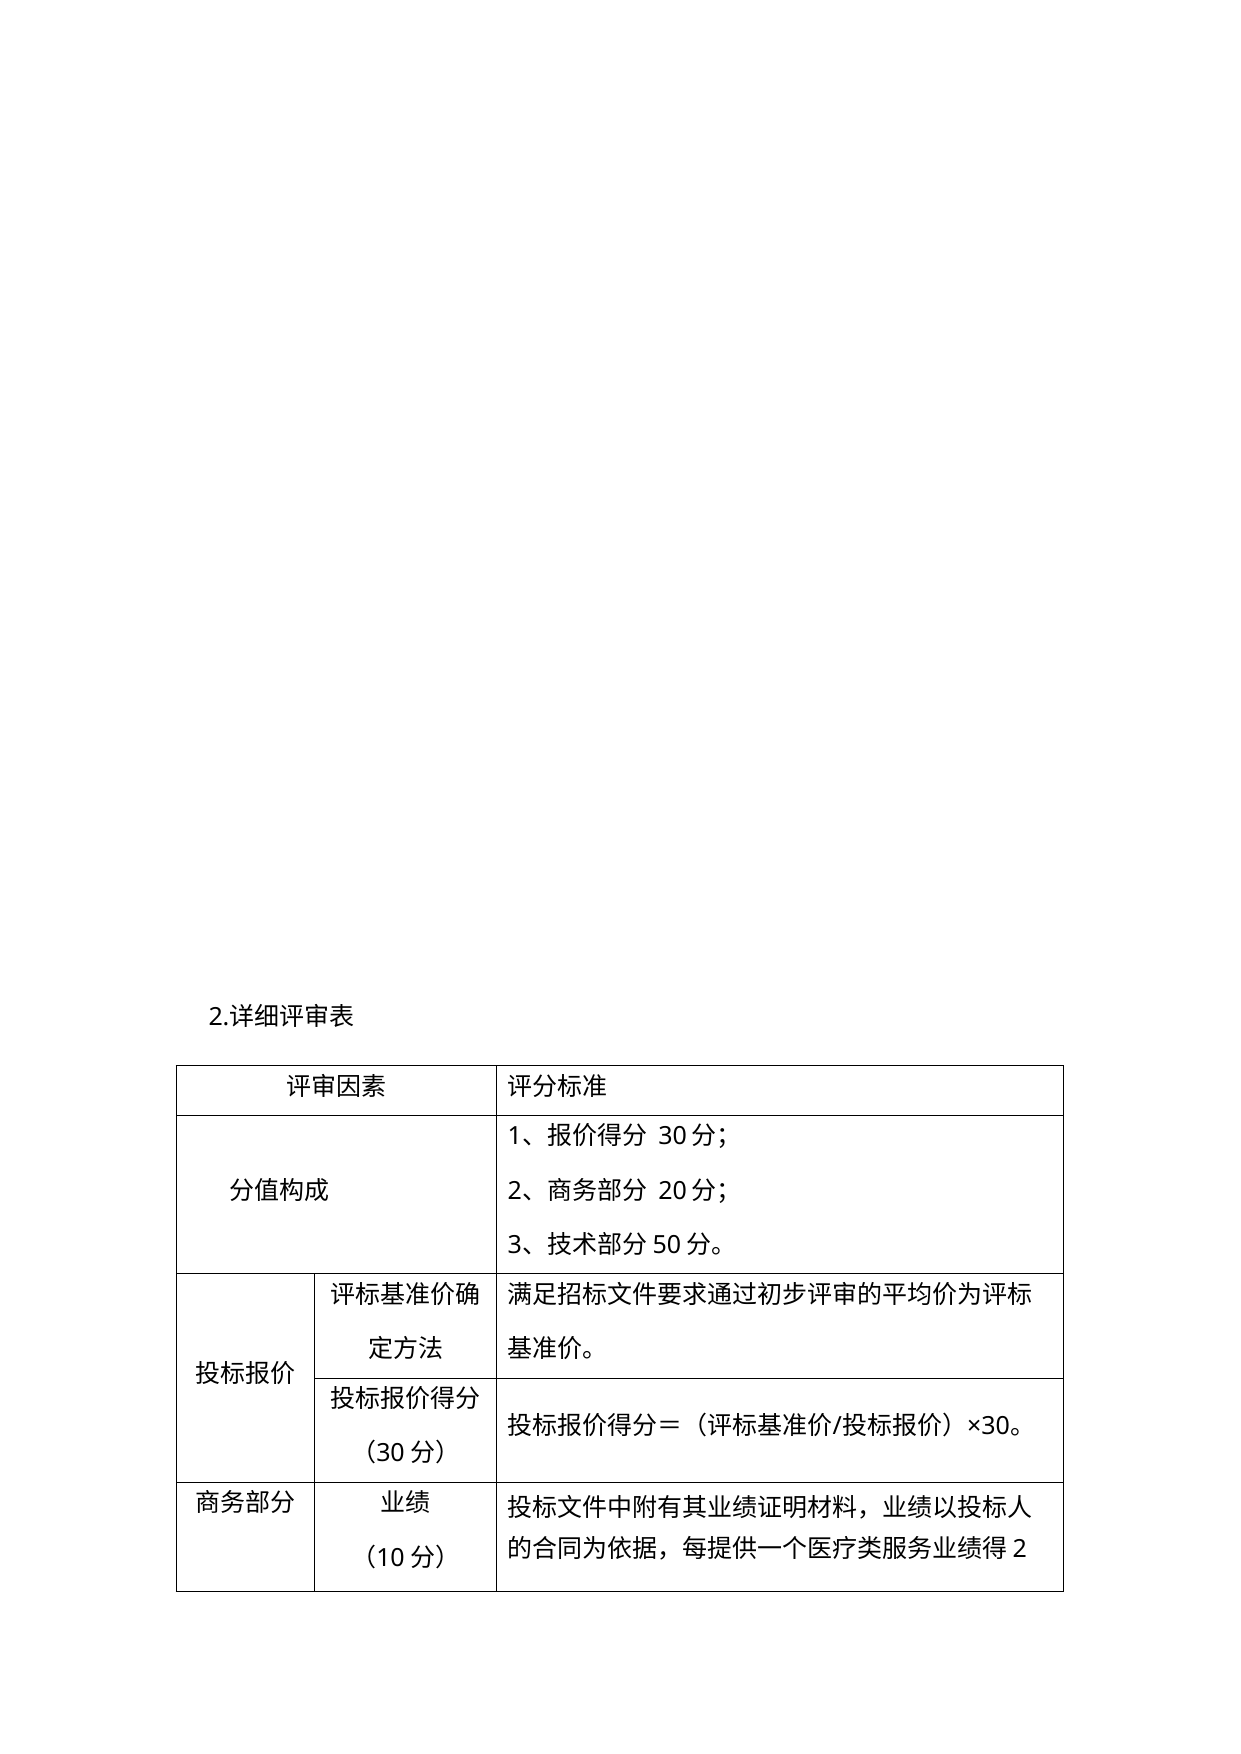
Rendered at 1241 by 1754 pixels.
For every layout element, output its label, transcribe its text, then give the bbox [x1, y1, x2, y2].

table_cell 评标基准价确定方法 [315, 1274, 496, 1377]
table_cell 投标报价得分＝（评标基准价/投标报价）×30。 [497, 1379, 1063, 1482]
table_cell 投标报价 [177, 1274, 314, 1482]
table_header 评分标准 [497, 1066, 1063, 1115]
table_cell 满足招标文件要求通过初步评审的平均价为评标基准价。 [497, 1274, 1063, 1377]
table_cell 商务部分 [177, 1483, 314, 1591]
table_cell 1、报价得分 30分； 2、商务部分 20分； 3、技术部分 50分。 [497, 1116, 1063, 1273]
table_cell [497, 1483, 1063, 1591]
text 2.详细评审表 [187, 982, 1053, 1047]
table_cell 业绩 （10分） [315, 1483, 496, 1591]
table_cell 分值构成 [177, 1116, 496, 1273]
table_header 评审因素 [177, 1066, 496, 1115]
table_cell 投标报价得分（30分） [315, 1379, 496, 1482]
